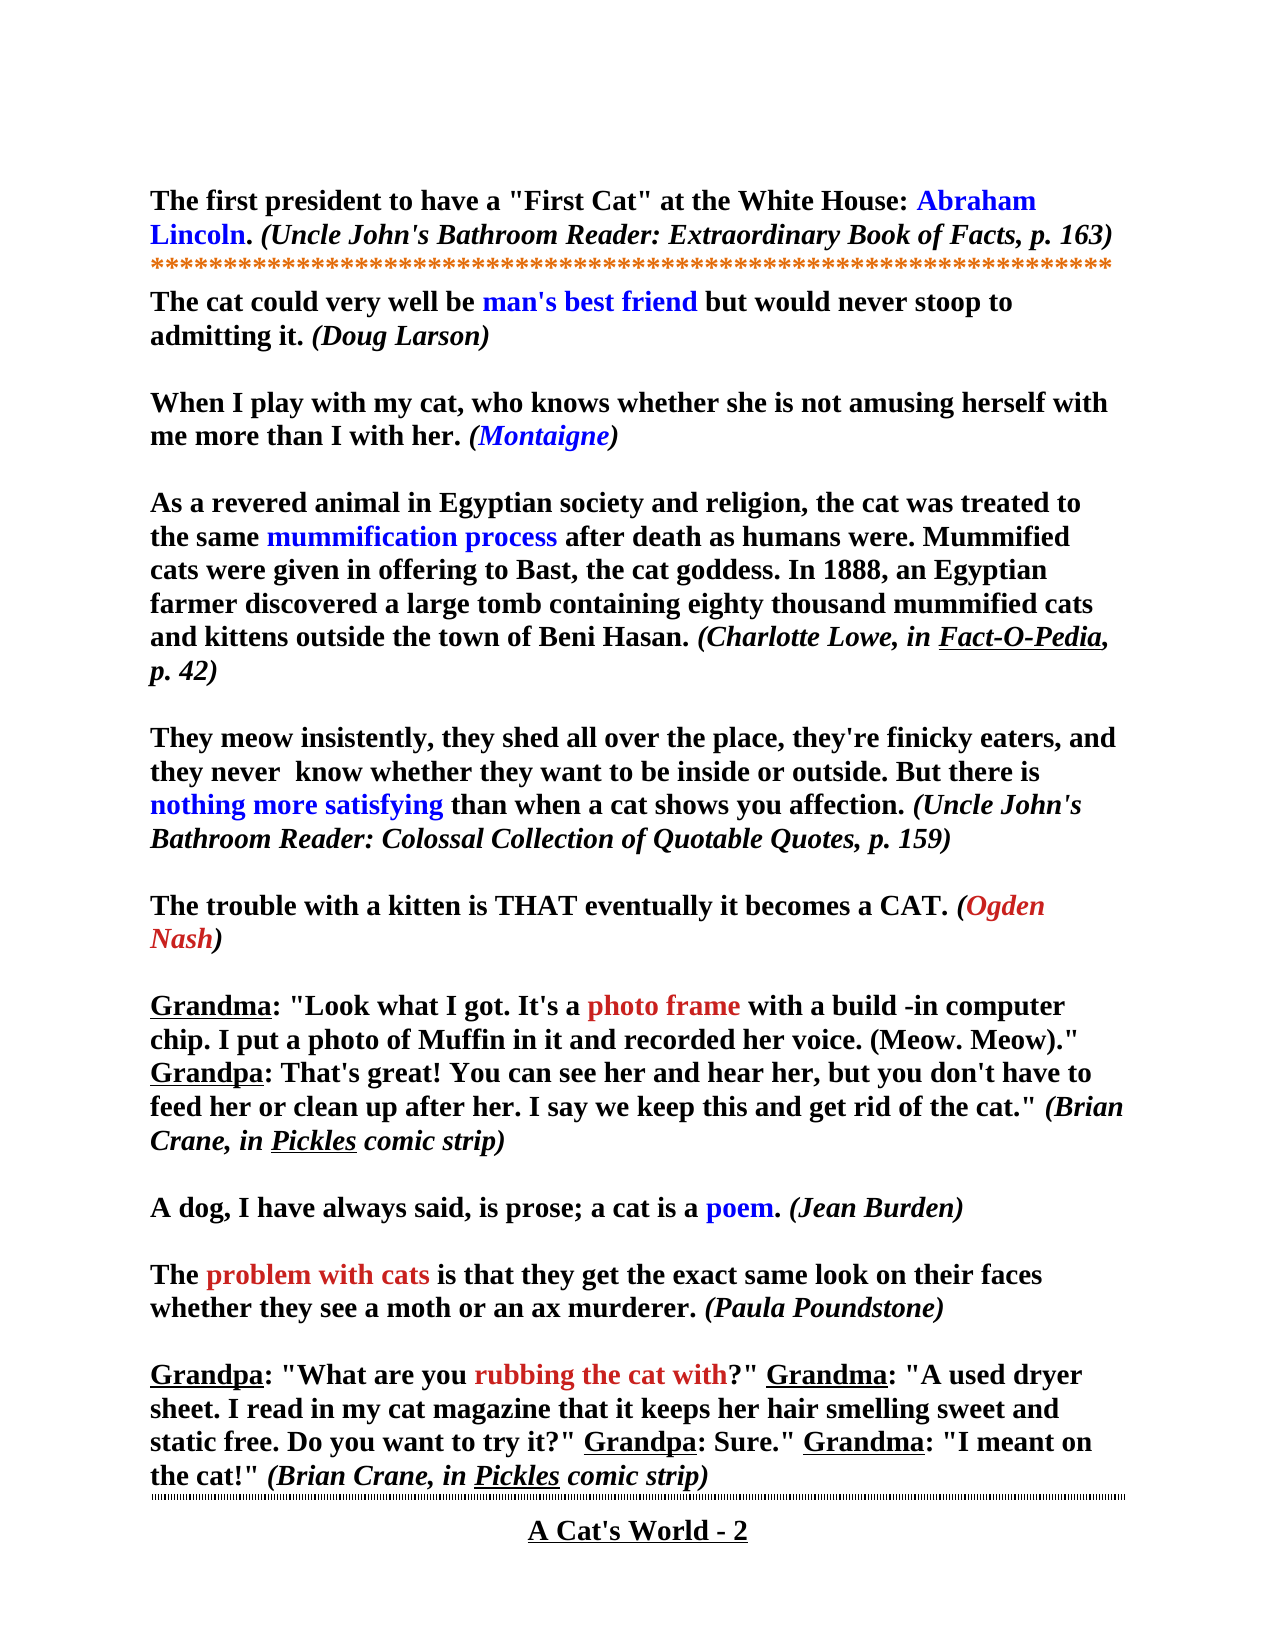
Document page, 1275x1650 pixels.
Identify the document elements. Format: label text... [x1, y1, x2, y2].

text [150, 251, 1125, 284]
text A dog, I have always said, is prose; a cat is a poem. (Jean Burden) [150, 1190, 1125, 1223]
text The problem with cats is that they get the exact same look on their faces whether they see a moth or an ax murderer. (Paula Poundstone) [150, 1257, 1125, 1324]
text They meow insistently, they shed all over the place, they're finicky eaters, and they never know whether they want to be inside or outside. But there is nothing more satisfying than when a cat shows you affection. (Uncle John's Bathroom Reader: Colossal Collection of Quotable Quotes, p. 159) [150, 720, 1125, 854]
text The first president to have a "First Cat" at the White House: Abraham Lincoln. (Uncle John's Bathroom Reader: Extraordinary Book of Facts, p. 163) [150, 183, 1125, 251]
text Grandma: "Look what I got. It's a photo frame with a build -in computer chip. I put a photo of Muffin in it and recorded her voice. (Meow. Meow)." Grandpa: That's great! You can see her and hear her, but you don't have to feed her or clean up after her. I say we keep this and get rid of the cat." (Brian Crane, in Pickles comic strip) [150, 988, 1125, 1156]
text When I play with my cat, who knows whether she is not amusing herself with me more than I with her. (Montaigne) [150, 385, 1125, 452]
text Grandpa: "What are you rubbing the cat with?" Grandma: "A used dryer sheet. I read in my cat magazine that it keeps her hair smelling sweet and static free. Do you want to try it?" Grandpa: Sure." Grandma: "I meant on the cat!" (Brian Crane, in Pickles comic strip) [150, 1357, 1125, 1500]
text The trouble with a kitten is THAT eventually it becomes a CAT. (Ogden Nash) [150, 888, 1125, 955]
text The cat could very well be man's best friend but would never stoop to admitting it. (Doug Larson) [150, 284, 1125, 351]
text As a revered animal in Egyptian society and religion, the cat was treated to the same mummification process after death as humans were. Mummified cats were given in offering to Bast, the cat goddess. In 1888, an Egyptian farmer discovered a large tomb containing eighty thousand mummified cats and kittens outside the town of Beni Hasan. (Charlotte Lowe, in Fact-O-Pedia, p. 42) [150, 485, 1125, 687]
